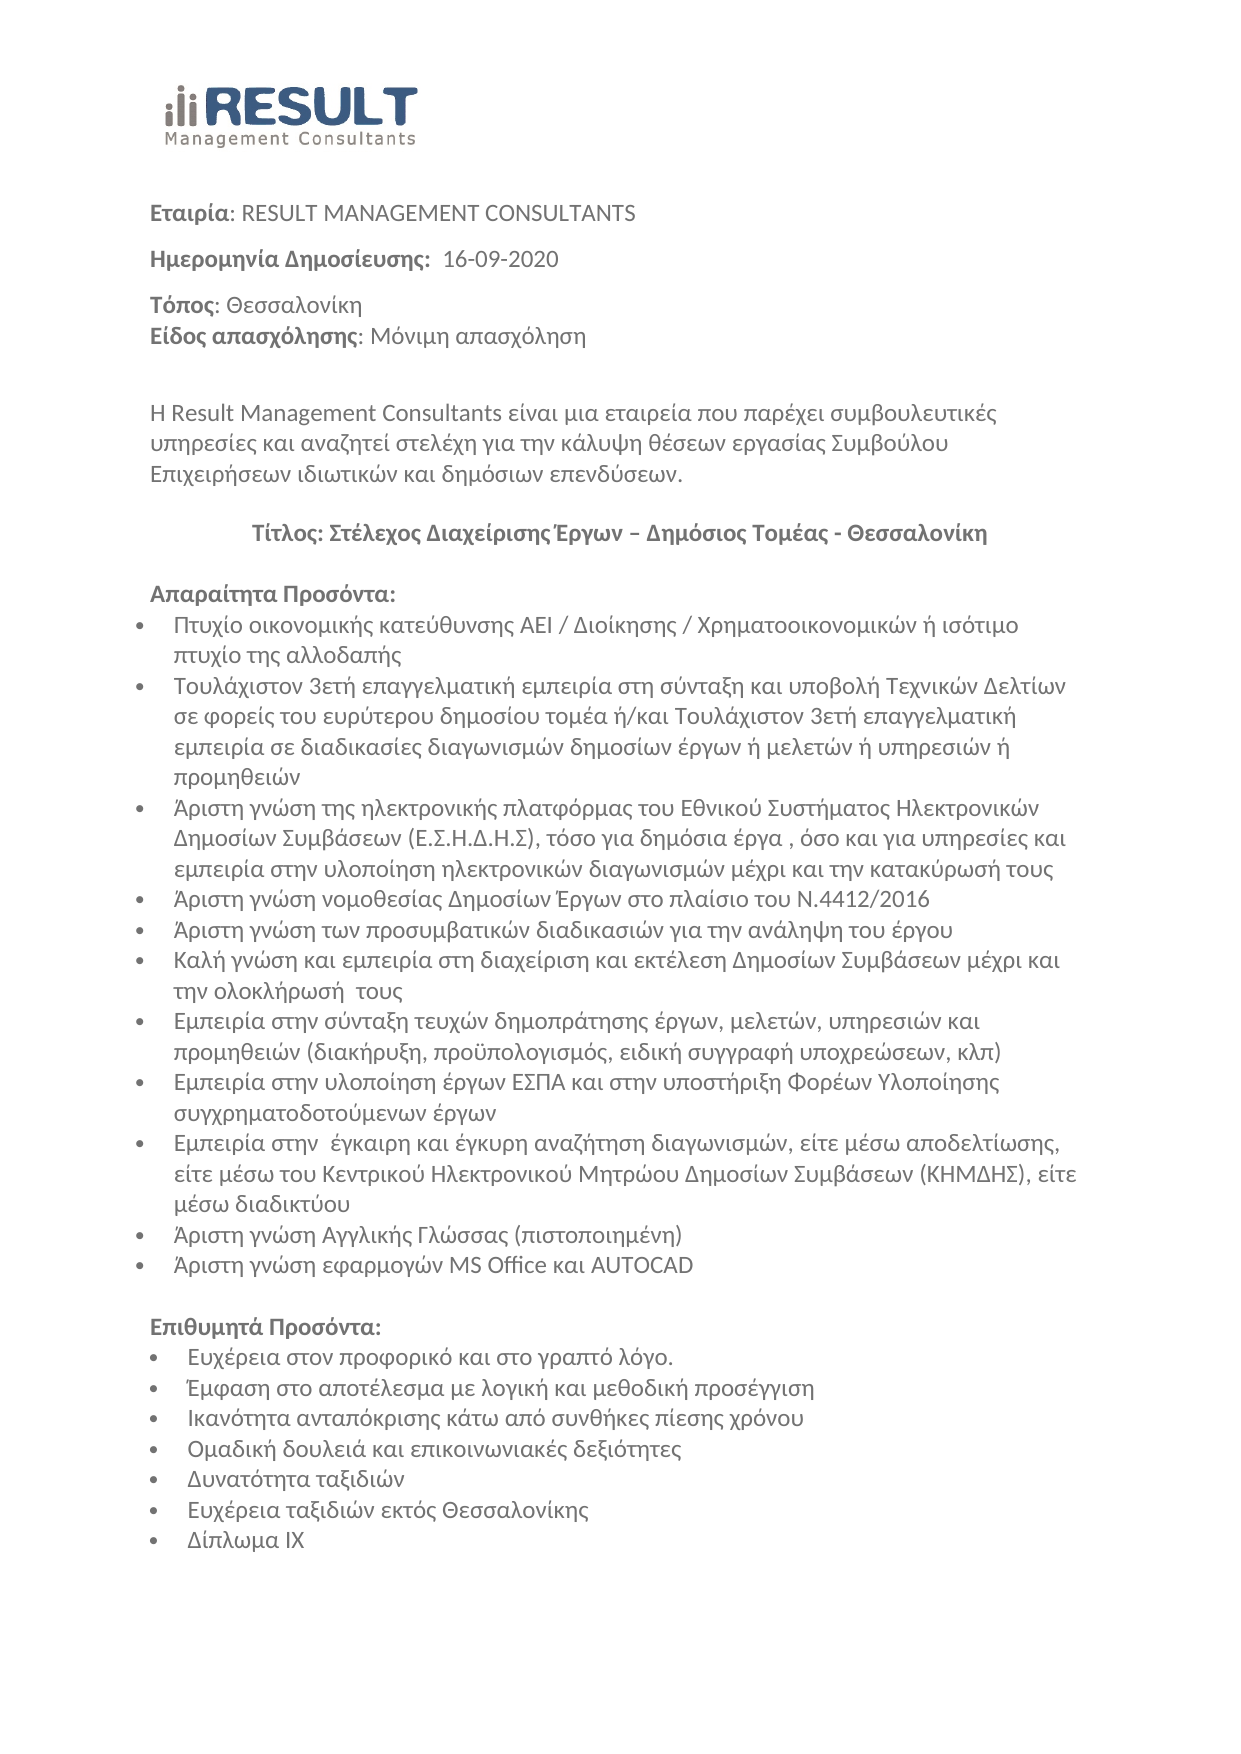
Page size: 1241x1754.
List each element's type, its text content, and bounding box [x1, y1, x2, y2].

list Άριστη γνώση εφαρμογών MS Office και AUTOCAD [136, 1250, 1090, 1280]
list Ευχέρεια στον προφορικό και στο γραπτό λόγο. [150, 1341, 1090, 1372]
text Η Result Μanagement Consultants είναι μια εταιρεία που παρέχει συμβουλευτικές υπηρεσίες και αναζητεί στελέχη για την κάλυψη θέσεων εργασίας Συμβούλου Επιχειρήσεων ιδιωτικών και δημόσιων επενδύσεων. [150, 397, 1090, 517]
list Άριστη γνώση της ηλεκτρονικής πλατφόρμας του Εθνικού Συστήματος Ηλεκτρονικών Δημοσίων Συμβάσεων (Ε.Σ.Η.Δ.Η.Σ), τόσο για δημόσια έργα , όσο και για υπηρεσίες και εμπειρία στην υλοποίηση ηλεκτρονικών διαγωνισμών μέχρι και την κατακύρωσή τους [136, 792, 1090, 883]
list Άριστη γνώση νομοθεσίας Δημοσίων Έργων στο πλαίσιο του Ν.4412/2016 [136, 883, 1090, 914]
list Εμπειρία στην υλοποίηση έργων ΕΣΠΑ και στην υποστήριξη Φορέων Υλοποίησης συγχρηματοδοτούμενων έργων [136, 1067, 1090, 1128]
text Ημερομηνία Δημοσίευσης: 16-09-2020 [150, 243, 1090, 274]
list Άριστη γνώση Αγγλικής Γλώσσας (πιστοποιημένη) [136, 1219, 1090, 1250]
text Επιθυμητά Προσόντα: [150, 1280, 1090, 1341]
list Εμπειρία στην σύνταξη τευχών δημοπράτησης έργων, μελετών, υπηρεσιών και προμηθειών (διακήρυξη, προϋπολογισμός, ειδική συγγραφή υποχρεώσεων, κλπ) [136, 1006, 1090, 1067]
text Τόπος: Θεσσαλονίκη Είδος απασχόλησης: Μόνιμη απασχόληση [150, 290, 1090, 351]
list Τουλάχιστον 3ετή επαγγελματική εμπειρία στη σύνταξη και υποβολή Τεχνικών Δελτίων σε φορείς του ευρύτερου δημοσίου τομέα ή/και Τουλάχιστον 3ετή επαγγελματική εμπειρία σε διαδικασίες διαγωνισμών δημοσίων έργων ή μελετών ή υπηρεσιών ή προμηθειών [136, 670, 1090, 792]
list Άριστη γνώση των προσυμβατικών διαδικασιών για την ανάληψη του έργου [136, 914, 1090, 944]
text Απαραίτητα Προσόντα: [150, 578, 1090, 609]
list Έμφαση στο αποτέλεσμα με λογική και μεθοδική προσέγγιση [150, 1372, 1090, 1402]
list Εμπειρία στην έγκαιρη και έγκυρη αναζήτηση διαγωνισμών, είτε μέσω αποδελτίωσης, είτε μέσω του Κεντρικού Ηλεκτρονικού Μητρώου Δημοσίων Συμβάσεων (ΚΗΜΔΗΣ), είτε μέσω διαδικτύου [136, 1128, 1090, 1219]
picture [150, 73, 431, 152]
list Ευχέρεια ταξιδιών εκτός Θεσσαλονίκης [150, 1494, 1090, 1524]
list Καλή γνώση και εμπειρία στη διαχείριση και εκτέλεση Δημοσίων Συμβάσεων μέχρι και την ολοκλήρωσή τους [136, 944, 1090, 1006]
text Εταιρία: RESULT MANAGEMENT CONSULTANTS [150, 197, 1090, 228]
list Ικανότητα ανταπόκρισης κάτω από συνθήκες πίεσης χρόνου [150, 1402, 1090, 1433]
text Τίτλος: Στέλεχος Διαχείρισης Έργων – Δημόσιος Τομέας - Θεσσαλονίκη [150, 517, 1090, 548]
list Ομαδική δουλειά και επικοινωνιακές δεξιότητες [150, 1433, 1090, 1463]
list Πτυχίο οικονομικής κατεύθυνσης ΑΕΙ / Διοίκησης / Χρηματοοικονομικών ή ισότιμο πτυχίο της αλλοδαπής [136, 609, 1090, 670]
list Δυνατότητα ταξιδιών [150, 1463, 1090, 1494]
list Δίπλωμα ΙΧ [150, 1524, 1090, 1555]
